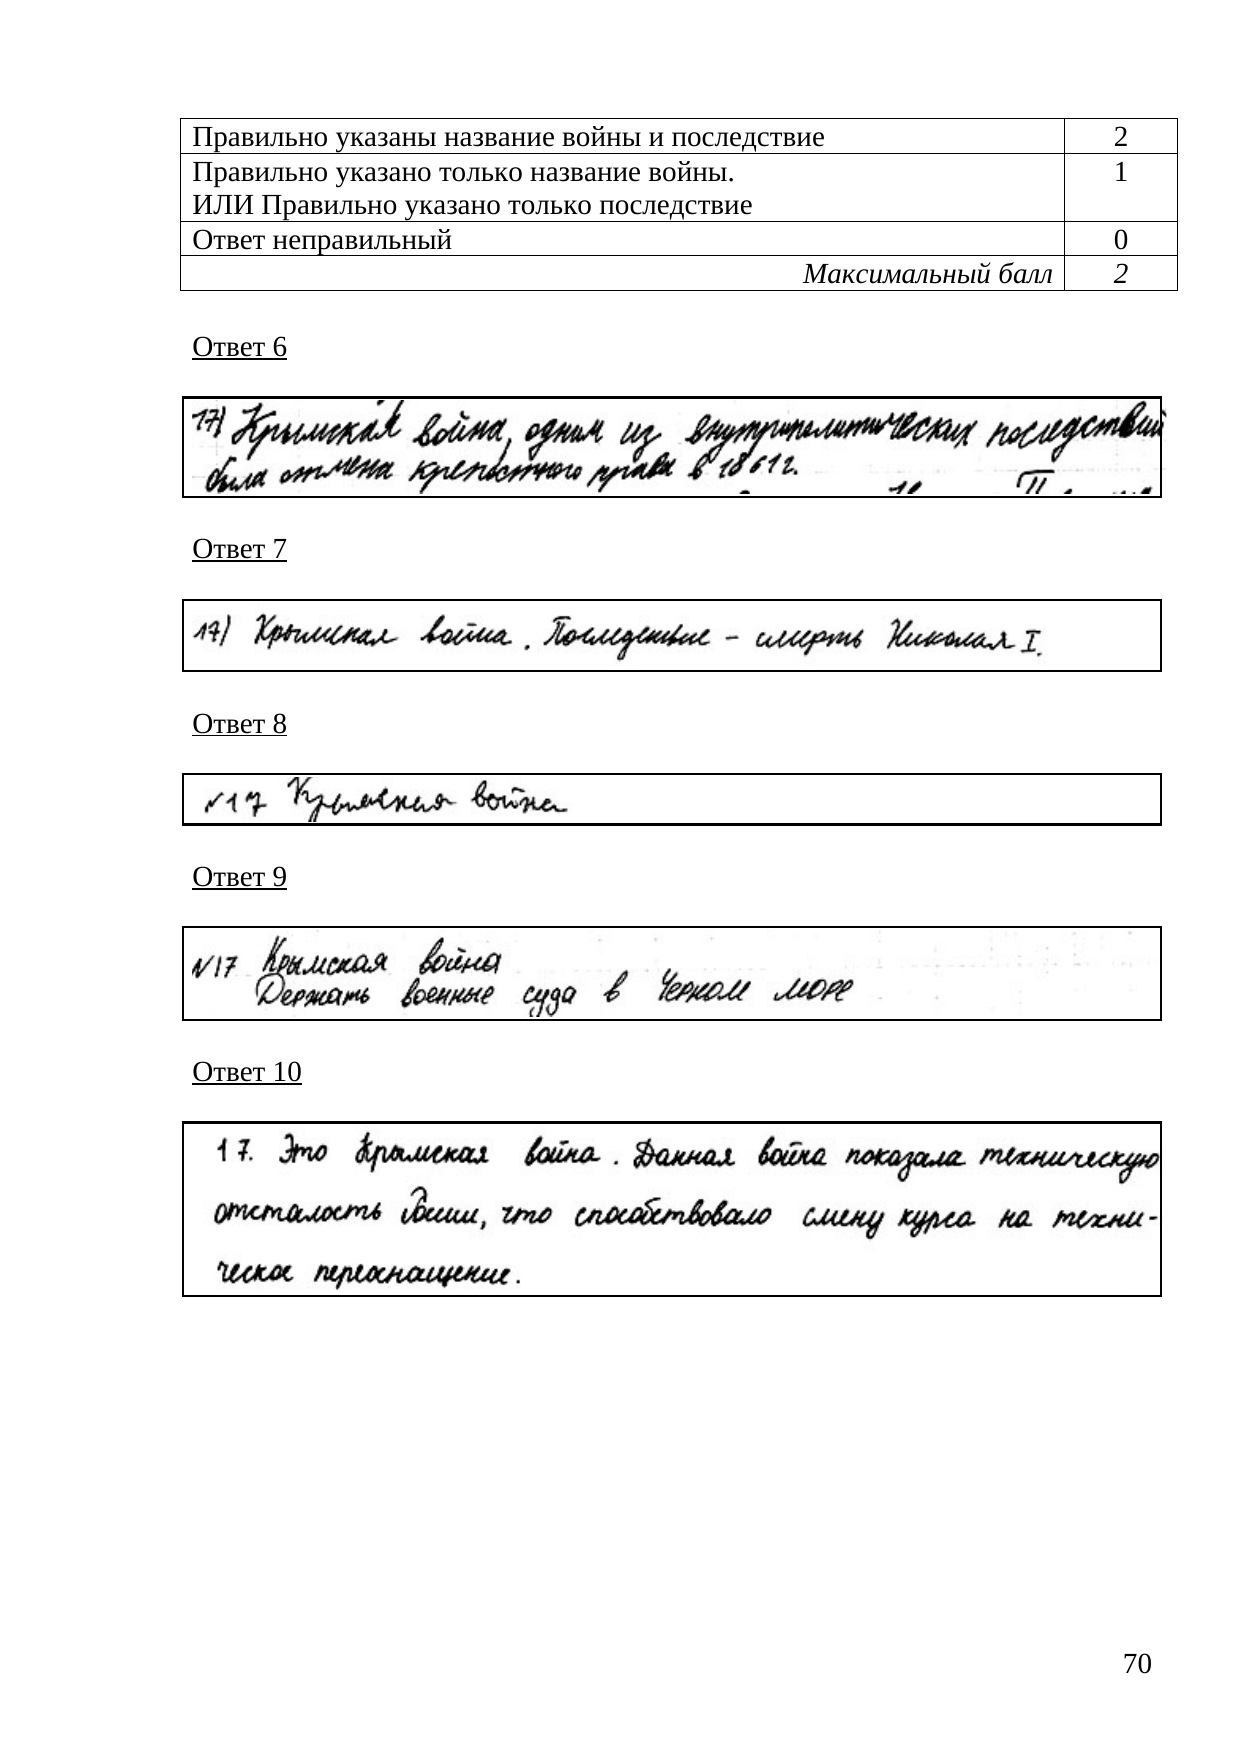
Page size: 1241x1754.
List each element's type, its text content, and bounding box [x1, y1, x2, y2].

picture [1162, 1125, 1167, 1293]
picture [192, 1125, 1160, 1293]
table_cell 0 [1065, 222, 1177, 255]
table_cell Правильно указано только название войны. ИЛИ Правильно указано только последствие [181, 154, 1064, 221]
picture [1162, 400, 1167, 494]
text Ответ 10 [192, 1054, 1152, 1088]
picture [192, 400, 1160, 494]
text Ответ 9 [192, 859, 1152, 893]
table_cell 2 [1065, 256, 1177, 290]
picture [1162, 777, 1167, 822]
picture [192, 930, 1160, 1017]
text Ответ 8 [192, 706, 1152, 739]
table_cell 1 [1065, 154, 1177, 221]
picture [192, 602, 1160, 668]
picture [1162, 930, 1167, 1017]
picture [1162, 602, 1167, 668]
table_cell Правильно указаны название войны и последствие [181, 119, 1064, 153]
text Ответ 6 [192, 329, 1152, 363]
table_cell Ответ неправильный [181, 222, 1064, 255]
table_cell 2 [1065, 119, 1177, 153]
picture [192, 777, 1160, 822]
text Ответ 7 [192, 531, 1152, 565]
table_cell Максимальный балл [181, 256, 1064, 290]
